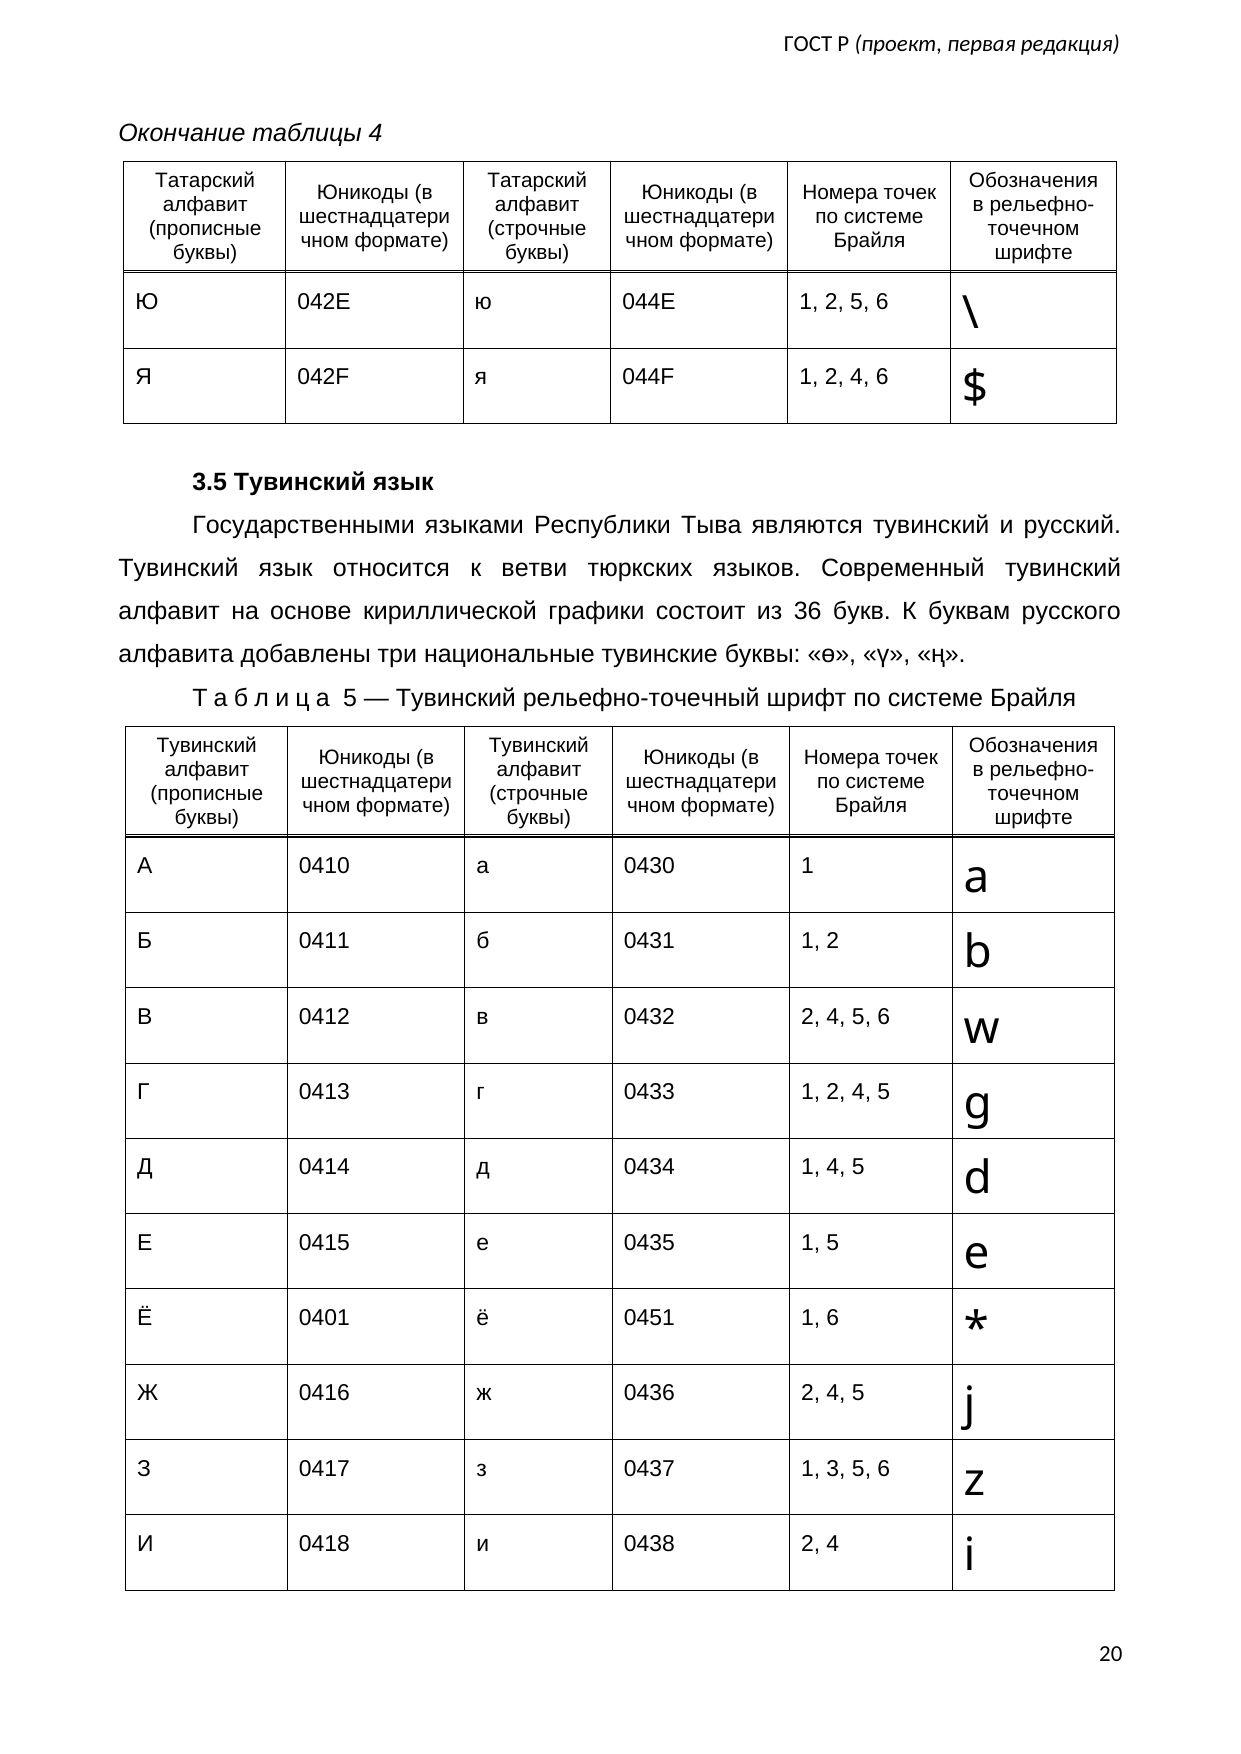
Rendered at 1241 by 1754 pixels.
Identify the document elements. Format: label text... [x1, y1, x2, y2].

table_cell 1, 3, 5, 6 [790, 1440, 952, 1514]
table_cell е [465, 1214, 612, 1288]
table_cell А [126, 838, 287, 912]
table_cell 0431 [613, 913, 789, 987]
text Таблица 5 — Тувинский рельефно-точечный шрифт по системе Брайля [118, 682, 1122, 711]
table_cell 0434 [613, 1139, 789, 1213]
table_header Юникоды (в шестнадцатеричном формате) [286, 162, 463, 270]
table_cell ё [465, 1289, 612, 1364]
table_cell б [465, 913, 612, 987]
table_cell 0418 [288, 1515, 464, 1589]
table_cell b [953, 913, 1114, 987]
table_cell 1, 4, 5 [790, 1139, 952, 1213]
table_header Номера точек по системе Брайля [788, 162, 950, 270]
table_cell 1, 6 [790, 1289, 952, 1364]
table_cell \ [951, 273, 1116, 347]
table_cell 0412 [288, 988, 464, 1062]
table_cell 0416 [288, 1365, 464, 1439]
table_header Юникоды (в шестнадцатеричном формате) [288, 727, 464, 834]
text 3.5 Тувинский язык [118, 467, 1122, 496]
table_cell я [464, 349, 610, 423]
table_cell Я [124, 349, 285, 423]
table_cell e [953, 1214, 1114, 1288]
table_cell Г [126, 1064, 287, 1138]
table_cell г [465, 1064, 612, 1138]
table_cell а [465, 838, 612, 912]
table_header Обозначения в рельефно-точечном шрифте [951, 162, 1116, 270]
text Окончание таблицы 4 [118, 118, 1122, 147]
table_cell g [953, 1064, 1114, 1138]
table_cell Ж [126, 1365, 287, 1439]
table_cell 0411 [288, 913, 464, 987]
table_cell z [953, 1440, 1114, 1514]
table_header Юникоды (в шестнадцатеричном формате) [613, 727, 789, 834]
table_cell 1, 2, 4, 5 [790, 1064, 952, 1138]
table_cell 0432 [613, 988, 789, 1062]
table_cell i [953, 1515, 1114, 1589]
table_cell 0417 [288, 1440, 464, 1514]
table_cell 0435 [613, 1214, 789, 1288]
table_cell в [465, 988, 612, 1062]
table_cell 0410 [288, 838, 464, 912]
table_header Татарский алфавит (строчные буквы) [464, 162, 610, 270]
text Государственными языками Республики Тыва являются тувинский и русский. Тувинский язык относится к ветви тюркских языков. Современный тувинский алфавит на основе кириллической графики состоит из 36 букв. К буквам русского алфавита добавлены три национальные тувинские буквы: «ө», «ү», «ң». [118, 510, 1122, 668]
table_cell ж [465, 1365, 612, 1439]
table_cell 2, 4 [790, 1515, 952, 1589]
table_header Татарский алфавит (прописные буквы) [124, 162, 285, 270]
table_cell w [953, 988, 1114, 1062]
table_cell 0437 [613, 1440, 789, 1514]
table_header Юникоды (в шестнадцатеричном формате) [611, 162, 787, 270]
table_cell 0414 [288, 1139, 464, 1213]
table_cell d [953, 1139, 1114, 1213]
table_cell И [126, 1515, 287, 1589]
table_cell 0436 [613, 1365, 789, 1439]
table_cell * [953, 1289, 1114, 1364]
table_cell 0415 [288, 1214, 464, 1288]
table_cell 0430 [613, 838, 789, 912]
table_header Обозначения в рельефно-точечном шрифте [953, 727, 1114, 834]
table_cell Д [126, 1139, 287, 1213]
table_cell Б [126, 913, 287, 987]
table_cell 0438 [613, 1515, 789, 1589]
table_cell Ю [124, 273, 285, 347]
table_cell Ё [126, 1289, 287, 1364]
table_header Тувинский алфавит (строчные буквы) [465, 727, 612, 834]
table_cell 0433 [613, 1064, 789, 1138]
table_cell Е [126, 1214, 287, 1288]
table_cell В [126, 988, 287, 1062]
table_cell д [465, 1139, 612, 1213]
table_cell 0451 [613, 1289, 789, 1364]
table_cell и [465, 1515, 612, 1589]
table_cell 2, 4, 5, 6 [790, 988, 952, 1062]
table_cell 042E [286, 273, 463, 347]
table_cell 1, 2, 4, 6 [788, 349, 950, 423]
table_cell 0401 [288, 1289, 464, 1364]
table_cell a [953, 838, 1114, 912]
table_cell $ [951, 349, 1116, 423]
table_cell 1 [790, 838, 952, 912]
table_cell З [126, 1440, 287, 1514]
table_cell 1, 2 [790, 913, 952, 987]
table_cell з [465, 1440, 612, 1514]
table_cell 044E [611, 273, 787, 347]
table_cell 2, 4, 5 [790, 1365, 952, 1439]
table_cell 044F [611, 349, 787, 423]
table_cell 1, 5 [790, 1214, 952, 1288]
table_header Тувинский алфавит (прописные буквы) [126, 727, 287, 834]
table_cell 1, 2, 5, 6 [788, 273, 950, 347]
table_cell 042F [286, 349, 463, 423]
table_cell 0413 [288, 1064, 464, 1138]
table_cell ю [464, 273, 610, 347]
table_header Номера точек по системе Брайля [790, 727, 952, 834]
table_cell j [953, 1365, 1114, 1439]
